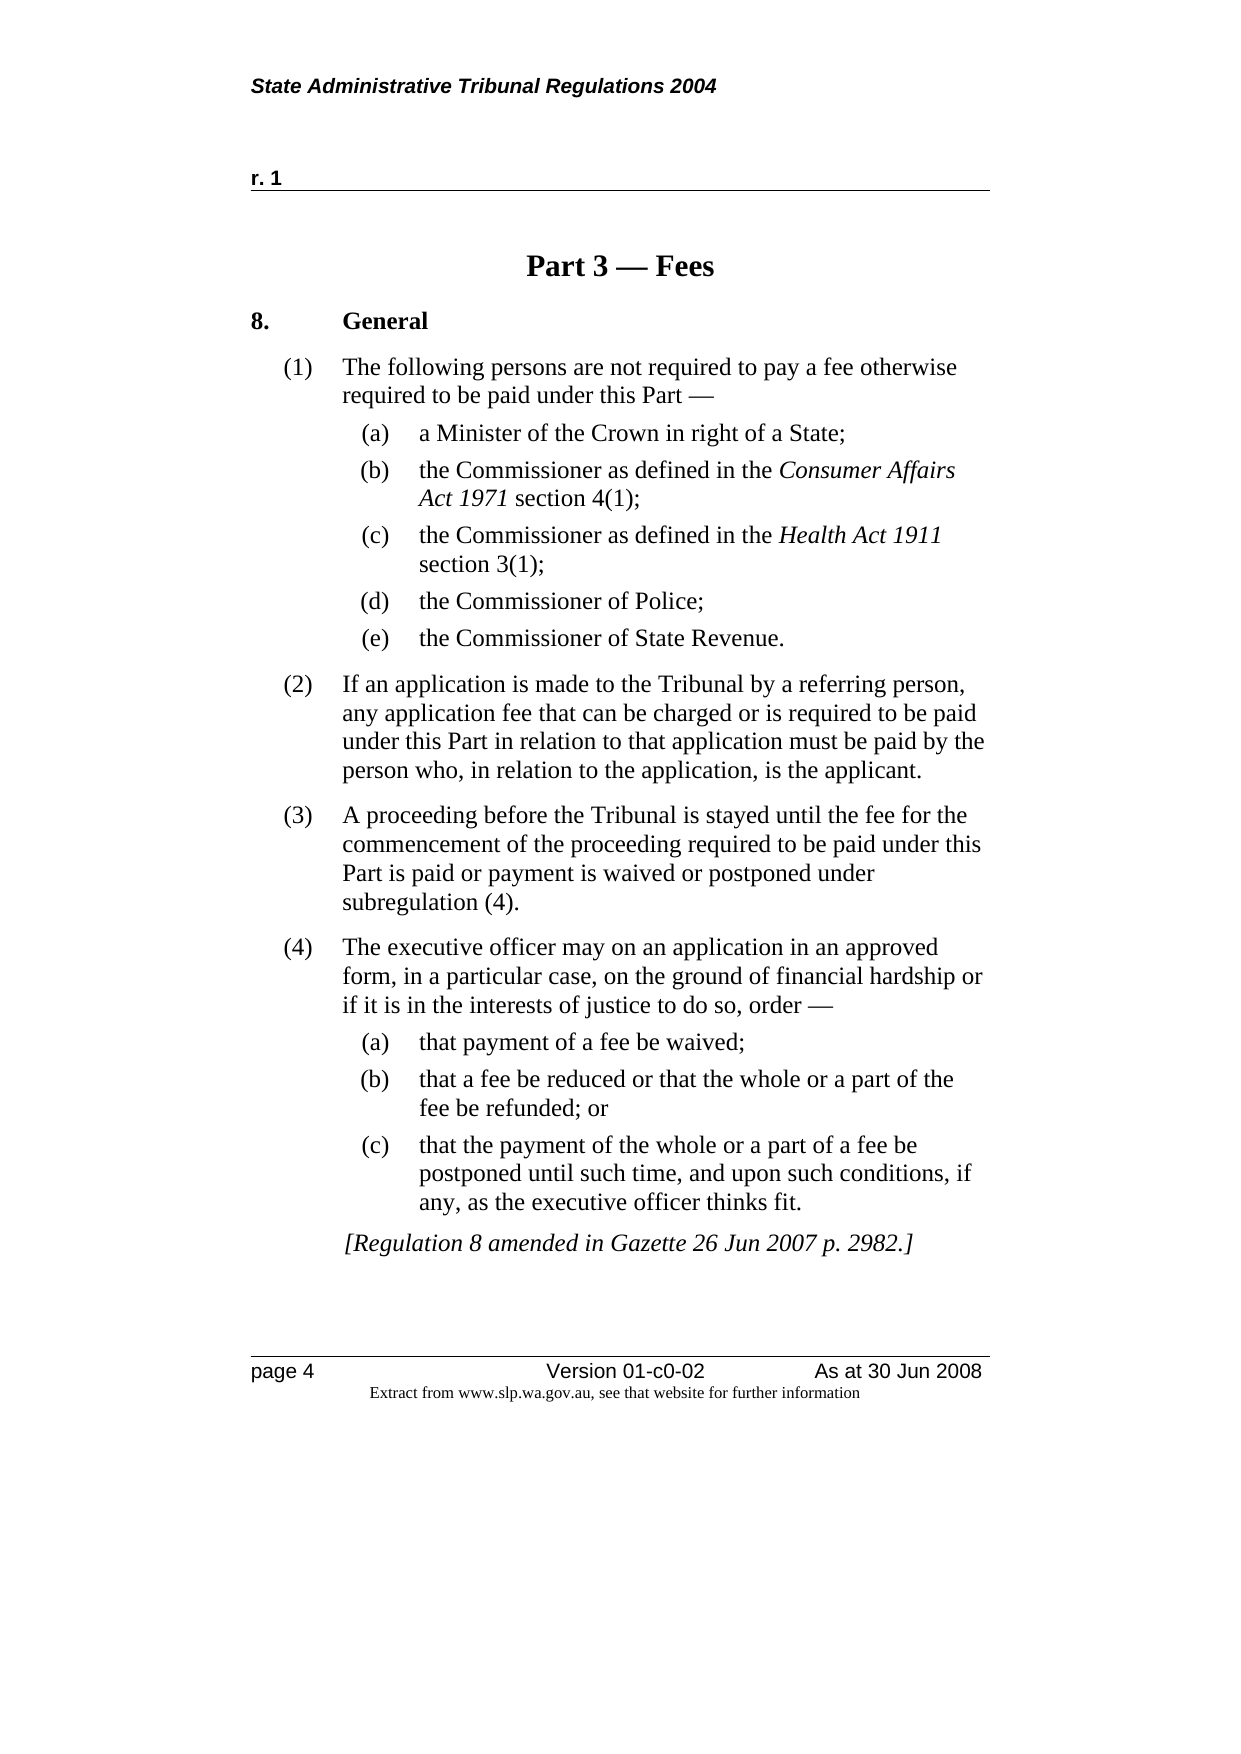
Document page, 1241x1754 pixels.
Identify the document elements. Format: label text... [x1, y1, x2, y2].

text (a) that payment of a fee be waived; [251, 1027, 990, 1056]
subtitle Part 3 — Fees [251, 247, 990, 283]
text (c) the Commissioner as defined in the Health Act 1911 section 3(1); [251, 521, 990, 578]
text (e) the Commissioner of State Revenue. [251, 623, 990, 652]
text (1) The following persons are not required to pay a fee otherwise required to be paid under this Part — [251, 352, 990, 409]
text (2) If an application is made to the Tribunal by a referring person, any application fee that can be charged or is required to be paid under this Part in relation to that application must be paid by the person who, in relation to the application, is the applicant. [251, 669, 990, 784]
subtitle 8. General [251, 306, 990, 335]
text (a) a Minister of the Crown in right of a State; [251, 418, 990, 446]
text (b) the Commissioner as defined in the Consumer Affairs Act 1971 section 4(1); [251, 455, 990, 512]
text (d) the Commissioner of Police; [251, 586, 990, 615]
text (3) A proceeding before the Tribunal is stayed until the fee for the commencement of the proceeding required to be paid under this Part is paid or payment is waived or postponed under subregulation (4). [251, 801, 990, 916]
text (b) that a fee be reduced or that the whole or a part of the fee be refunded; or [251, 1064, 990, 1121]
text (c) that the payment of the whole or a part of a fee be postponed until such time, and upon such conditions, if any, as the executive officer thinks fit. [251, 1130, 990, 1216]
text [Regulation 8 amended in Gazette 26 Jun 2007 p. 2982.] [251, 1228, 990, 1257]
text (4) The executive officer may on an application in an approved form, in a particular case, on the ground of financial hardship or if it is in the interests of justice to do so, order — [251, 932, 990, 1018]
